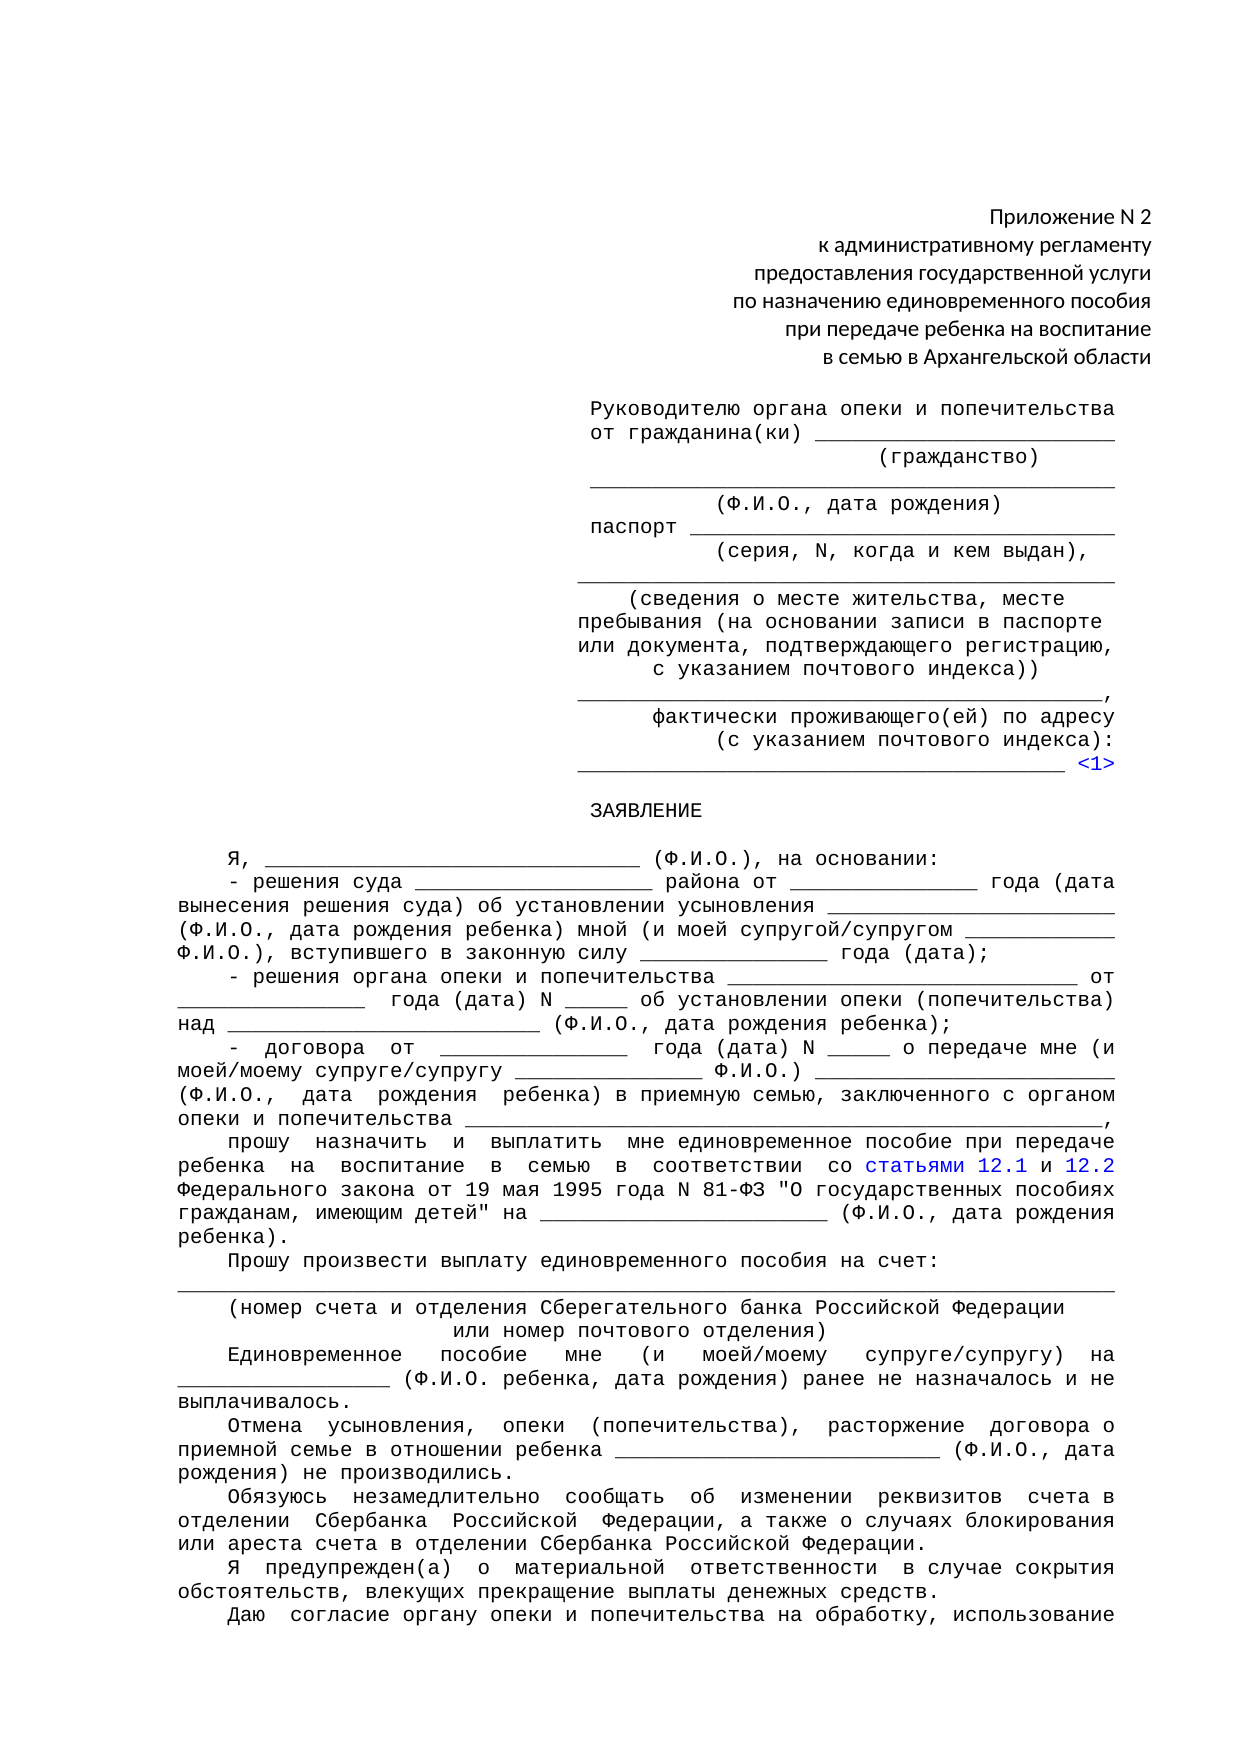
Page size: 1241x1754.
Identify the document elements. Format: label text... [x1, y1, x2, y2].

text в семью в Архангельской области [177, 342, 1152, 370]
text (Ф.И.О., дата рождения ребенка) мной (и моей супругой/супругом ____________ [177, 918, 1152, 942]
text ребенка на воспитание в семью в соответствии со статьями 12.1 и 12.2 [177, 1155, 1152, 1179]
text предоставления государственной услуги [177, 258, 1152, 286]
text (серия, N, когда и кем выдан), [177, 540, 1152, 564]
text или ареста счета в отделении Сбербанка Российской Федерации. [177, 1533, 1152, 1557]
text к административному регламенту [177, 230, 1152, 258]
text ребенка). [177, 1226, 1152, 1249]
text Прошу произвести выплату единовременного пособия на счет: [177, 1249, 1152, 1273]
text __________________________________________ [177, 469, 1152, 493]
text _________________ (Ф.И.О. ребенка, дата рождения) ранее не назначалось и не [177, 1368, 1152, 1391]
text - договора от _______________ года (дата) N _____ о передаче мне (и [177, 1037, 1152, 1060]
text по назначению единовременного пособия [177, 286, 1152, 314]
text - решения органа опеки и попечительства ____________________________ от [177, 966, 1152, 989]
text Даю согласие органу опеки и попечительства на обработку, использование [177, 1604, 1152, 1628]
text Единовременное пособие мне (и моей/моему супруге/супругу) на [177, 1344, 1152, 1368]
text отделении Сбербанка Российской Федерации, а также о случаях блокирования [177, 1510, 1152, 1533]
text ___________________________________________________________________________ [177, 1273, 1152, 1297]
text или документа, подтверждающего регистрацию, [177, 635, 1152, 658]
text при передаче ребенка на воспитание [177, 314, 1152, 342]
text _______________________________________ <1> [177, 753, 1152, 777]
text Ф.И.О.), вступившего в законную силу _______________ года (дата); [177, 942, 1152, 966]
text Отмена усыновления, опеки (попечительства), расторжение договора о [177, 1415, 1152, 1439]
text ___________________________________________ [177, 564, 1152, 587]
text (сведения о месте жительства, месте [177, 587, 1152, 611]
text Приложение N 2 [177, 202, 1152, 230]
text от гражданина(ки) ________________________ [177, 422, 1152, 446]
text (номер счета и отделения Сберегательного банка Российской Федерации [177, 1297, 1152, 1321]
text вынесения решения суда) об установлении усыновления _______________________ [177, 895, 1152, 918]
text _______________ года (дата) N _____ об установлении опеки (попечительства) [177, 989, 1152, 1013]
text гражданам, имеющим детей" на _______________________ (Ф.И.О., дата рождения [177, 1202, 1152, 1226]
text (Ф.И.О., дата рождения) [177, 493, 1152, 517]
text Я предупрежден(а) о материальной ответственности в случае сокрытия [177, 1557, 1152, 1581]
text прошу назначить и выплатить мне единовременное пособие при передаче [177, 1131, 1152, 1155]
text Я, ______________________________ (Ф.И.О.), на основании: [177, 848, 1152, 871]
text фактически проживающего(ей) по адресу [177, 706, 1152, 729]
text - решения суда ___________________ района от _______________ года (дата [177, 871, 1152, 895]
text (с указанием почтового индекса): [177, 729, 1152, 753]
text (гражданство) [177, 446, 1152, 469]
text рождения) не производились. [177, 1462, 1152, 1486]
text пребывания (на основании записи в паспорте [177, 611, 1152, 635]
text выплачивалось. [177, 1391, 1152, 1415]
text Руководителю органа опеки и попечительства [177, 398, 1152, 422]
text с указанием почтового индекса)) [177, 658, 1152, 682]
text Обязуюсь незамедлительно сообщать об изменении реквизитов счета в [177, 1486, 1152, 1510]
text опеки и попечительства ___________________________________________________, [177, 1108, 1152, 1131]
text моей/моему супруге/супругу _______________ Ф.И.О.) ________________________ [177, 1060, 1152, 1084]
text над _________________________ (Ф.И.О., дата рождения ребенка); [177, 1013, 1152, 1037]
text Федерального закона от 19 мая 1995 года N 81-ФЗ "О государственных пособиях [177, 1179, 1152, 1202]
text приемной семье в отношении ребенка __________________________ (Ф.И.О., дата [177, 1439, 1152, 1462]
text __________________________________________, [177, 682, 1152, 706]
text паспорт __________________________________ [177, 517, 1152, 540]
text (Ф.И.О., дата рождения ребенка) в приемную семью, заключенного с органом [177, 1084, 1152, 1108]
text обстоятельств, влекущих прекращение выплаты денежных средств. [177, 1581, 1152, 1604]
text или номер почтового отделения) [177, 1321, 1152, 1344]
text ЗАЯВЛЕНИЕ [177, 800, 1152, 824]
